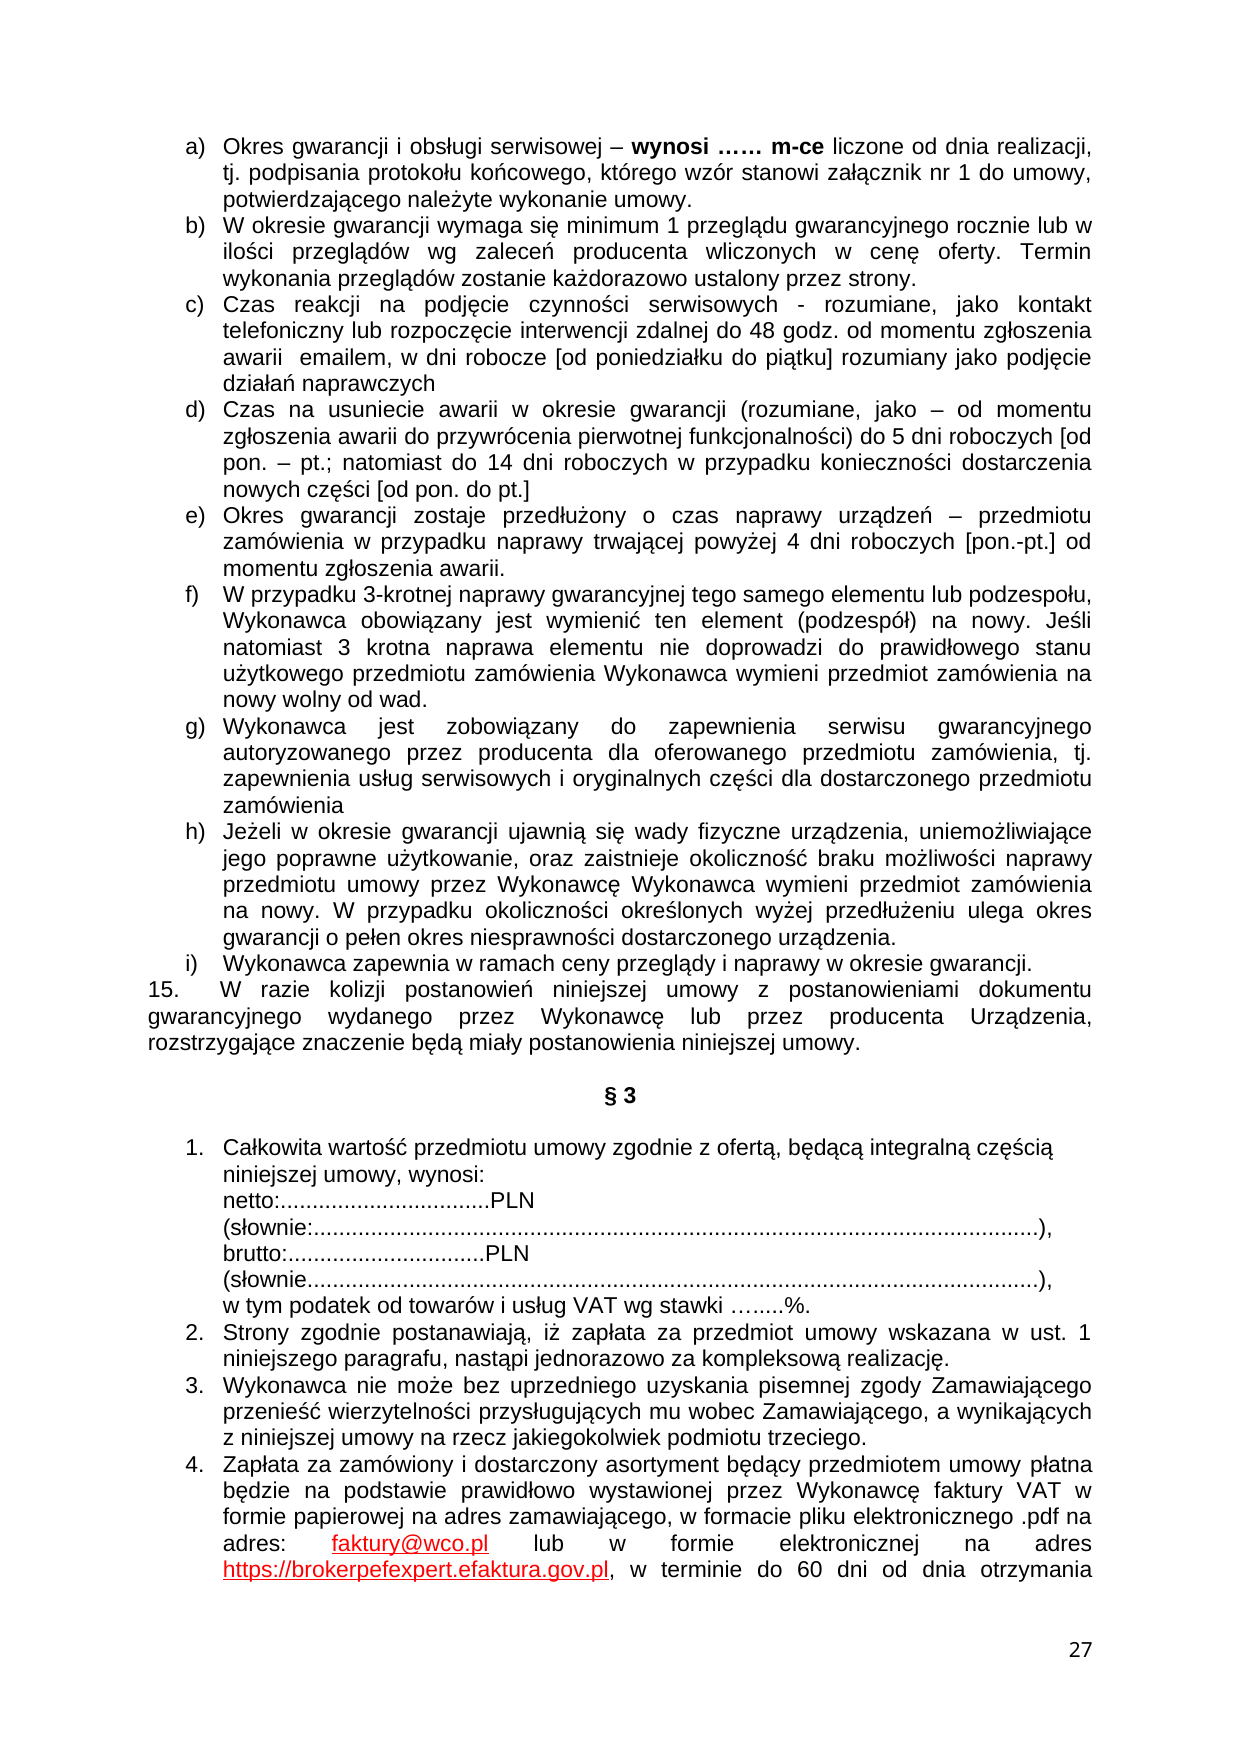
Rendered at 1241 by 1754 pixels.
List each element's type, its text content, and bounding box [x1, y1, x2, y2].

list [185, 1451, 1092, 1582]
list W okresie gwarancji wymaga się minimum 1 przeglądu gwarancyjnego rocznie lub w ilości przeglądów wg zaleceń producenta wliczonych w cenę oferty. Termin wykonania przeglądów zostanie każdorazowo ustalony przez strony. [185, 212, 1092, 291]
list W przypadku 3-krotnej naprawy gwarancyjnej tego samego elementu lub podzespołu, Wykonawca obowiązany jest wymienić ten element (podzespół) na nowy. Jeśli natomiast 3 krotna naprawa elementu nie doprowadzi do prawidłowego stanu użytkowego przedmiotu zamówienia Wykonawca wymieni przedmiot zamówienia na nowy wolny od wad. [185, 581, 1092, 713]
text netto:.................................PLN (słownie:..................................................................................................................), brutto:...............................PLN (słownie...................................................................................................................), w tym podatek od towarów i usług VAT wg stawki ….....%. [223, 1187, 1092, 1319]
list Strony zgodnie postanawiają, iż zapłata za przedmiot umowy wskazana w ust. 1 niniejszego paragrafu, nastąpi jednorazowo za kompleksową realizację. [185, 1319, 1092, 1372]
list Wykonawca zapewnia w ramach ceny przeglądy i naprawy w okresie gwarancji. [185, 950, 1092, 976]
list Okres gwarancji i obsługi serwisowej – wynosi …… m-ce liczone od dnia realizacji, tj. podpisania protokołu końcowego, którego wzór stanowi załącznik nr 1 do umowy, potwierdzającego należyte wykonanie umowy. [185, 133, 1092, 212]
list Jeżeli w okresie gwarancji ujawnią się wady fizyczne urządzenia, uniemożliwiające jego poprawne użytkowanie, oraz zaistnieje okoliczność braku możliwości naprawy przedmiotu umowy przez Wykonawcę Wykonawca wymieni przedmiot zamówienia na nowy. W przypadku okoliczności określonych wyżej przedłużeniu ulega okres gwarancji o pełen okres niesprawności dostarczonego urządzenia. [185, 818, 1092, 950]
list W razie kolizji postanowień niniejszej umowy z postanowieniami dokumentu gwarancyjnego wydanego przez Wykonawcę lub przez producenta Urządzenia, rozstrzygające znaczenie będą miały postanowienia niniejszej umowy. [148, 976, 1092, 1055]
list Okres gwarancji zostaje przedłużony o czas naprawy urządzeń – przedmiotu zamówienia w przypadku naprawy trwającej powyżej 4 dni roboczych [pon.-pt.] od momentu zgłoszenia awarii. [185, 502, 1092, 581]
list Wykonawca jest zobowiązany do zapewnienia serwisu gwarancyjnego autoryzowanego przez producenta dla oferowanego przedmiotu zamówienia, tj. zapewnienia usług serwisowych i oryginalnych części dla dostarczonego przedmiotu zamówienia [185, 713, 1092, 818]
list Całkowita wartość przedmiotu umowy zgodnie z ofertą, będącą integralną częścią niniejszej umowy, wynosi: [185, 1134, 1092, 1187]
list Czas reakcji na podjęcie czynności serwisowych - rozumiane, jako kontakt telefoniczny lub rozpoczęcie interwencji zdalnej do 48 godz. od momentu zgłoszenia awarii emailem, w dni robocze [od poniedziałku do piątku] rozumiany jako podjęcie działań naprawczych [185, 291, 1092, 396]
list Czas na usuniecie awarii w okresie gwarancji (rozumiane, jako – od momentu zgłoszenia awarii do przywrócenia pierwotnej funkcjonalności) do 5 dni roboczych [od pon. – pt.; natomiast do 14 dni roboczych w przypadku konieczności dostarczenia nowych części [od pon. do pt.] [185, 396, 1092, 502]
list Wykonawca nie może bez uprzedniego uzyskania pisemnej zgody Zamawiającego przenieść wierzytelności przysługujących mu wobec Zamawiającego, a wynikających z niniejszej umowy na rzecz jakiegokolwiek podmiotu trzeciego. [185, 1372, 1092, 1451]
text § 3 [148, 1082, 1092, 1108]
